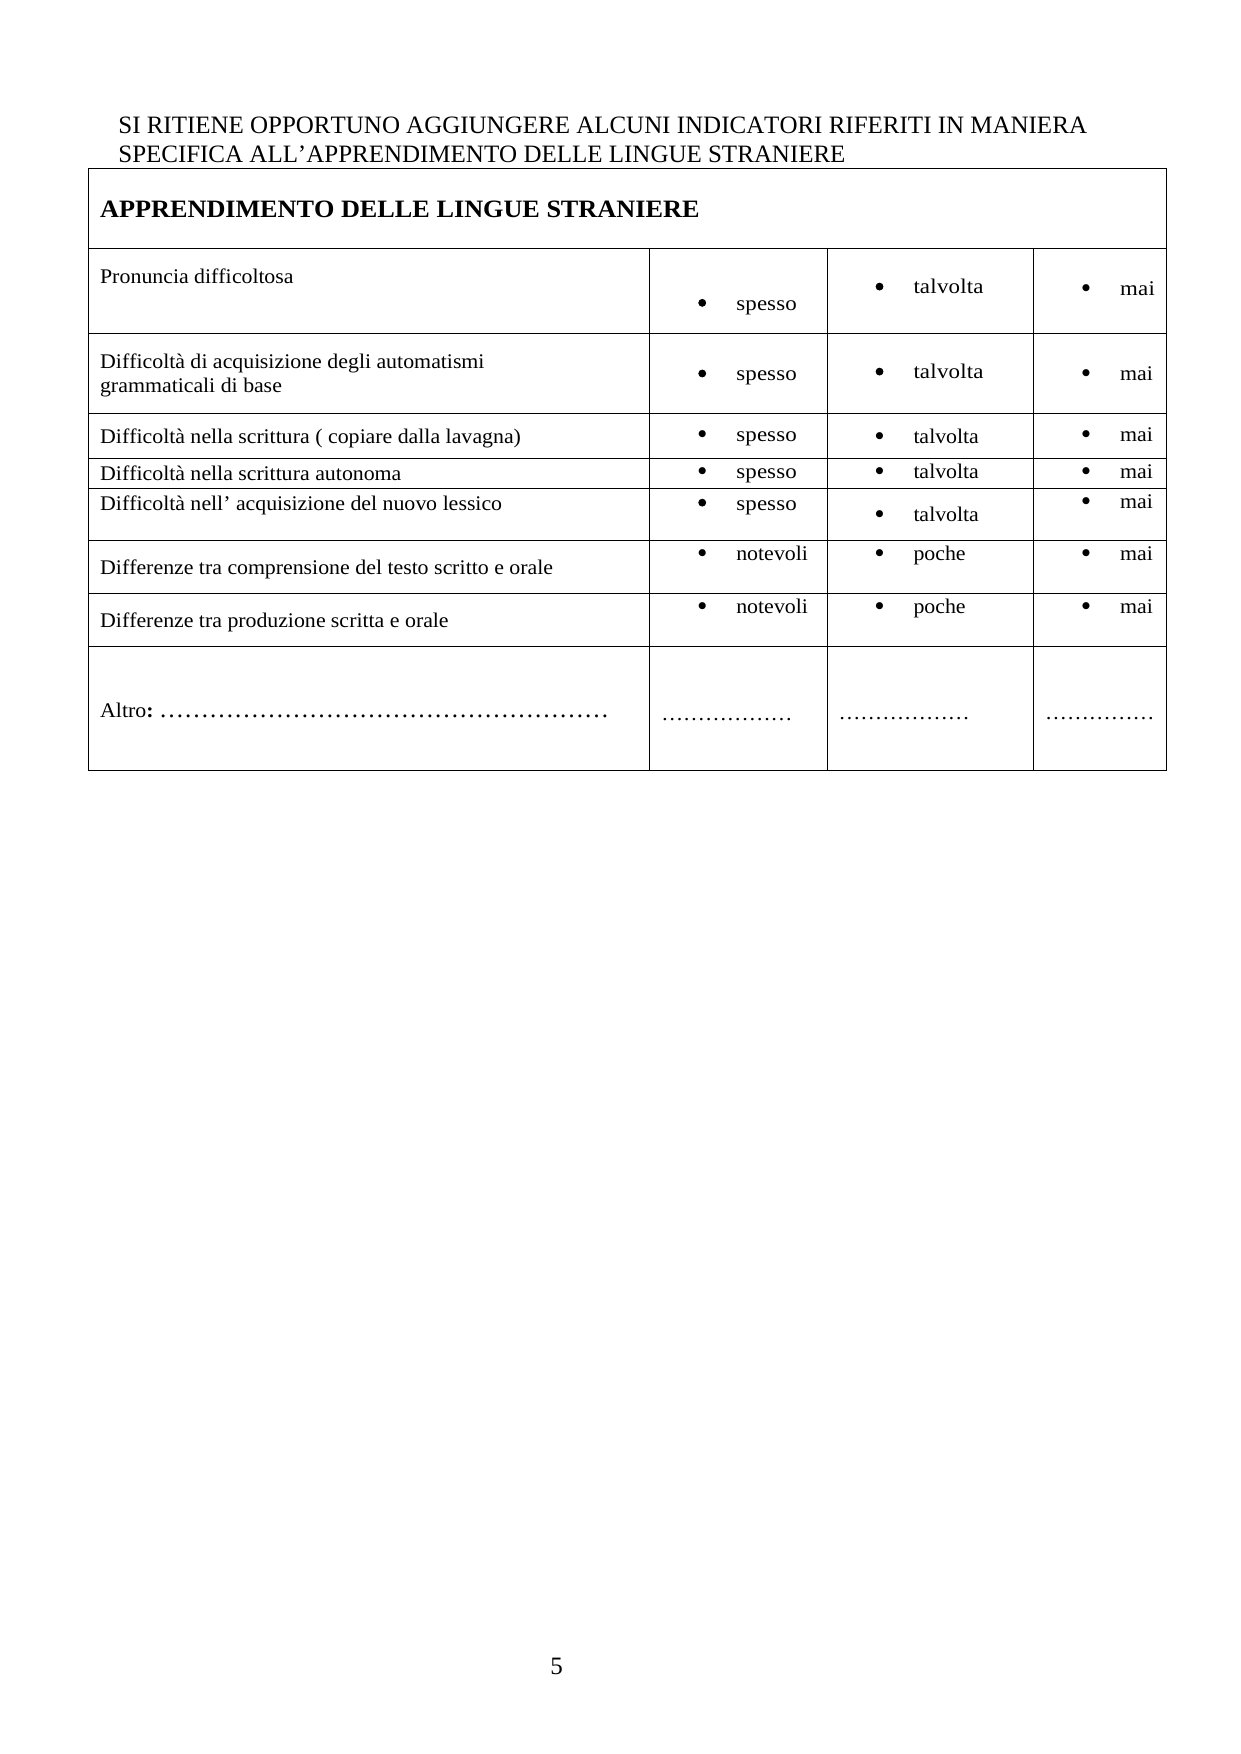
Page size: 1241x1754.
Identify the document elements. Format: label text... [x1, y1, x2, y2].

table_cell mai [1034, 541, 1166, 593]
table_cell ……………… [828, 647, 1033, 770]
table_cell mai [1034, 459, 1166, 488]
table_cell Differenze tra produzione scritta e orale [89, 594, 649, 646]
table_cell …………… [1034, 647, 1166, 770]
table_cell talvolta [828, 489, 1033, 540]
table_header APPRENDIMENTO DELLE LINGUE STRANIERE [89, 169, 1166, 248]
table_cell talvolta [828, 414, 1033, 458]
table_cell spesso [650, 459, 827, 488]
table_cell talvolta [828, 459, 1033, 488]
table_cell Difficoltà di acquisizione degli automatismi grammaticali di base [89, 334, 649, 413]
table_cell Differenze tra comprensione del testo scritto e orale [89, 541, 649, 593]
table_cell Difficoltà nella scrittura autonoma [89, 459, 649, 488]
table_cell Pronuncia difficoltosa [89, 249, 649, 333]
text SI RITIENE OPPORTUNO AGGIUNGERE ALCUNI INDICATORI RIFERITI IN MANIERA SPECIFICA ALL’APPRENDIMENTO DELLE LINGUE STRANIERE [118, 110, 1137, 168]
table_cell Difficoltà nella scrittura ( copiare dalla lavagna) [89, 414, 649, 458]
table_cell mai [1034, 334, 1166, 413]
table_cell talvolta [828, 334, 1033, 413]
table_cell ……………… [650, 647, 827, 770]
table_cell spesso [650, 249, 827, 333]
table_cell mai [1034, 414, 1166, 458]
table_cell poche [828, 541, 1033, 593]
table_cell spesso [650, 489, 827, 540]
table_cell notevoli [650, 541, 827, 593]
table_cell talvolta [828, 249, 1033, 333]
table_cell poche [828, 594, 1033, 646]
table_cell spesso [650, 334, 827, 413]
table_cell Altro: ……………………………………………… [89, 647, 649, 770]
table_cell notevoli [650, 594, 827, 646]
table_cell mai [1034, 249, 1166, 333]
table_cell Difficoltà nell’ acquisizione del nuovo lessico [89, 489, 649, 540]
table_cell mai [1034, 594, 1166, 646]
table_cell spesso [650, 414, 827, 458]
table_cell mai [1034, 489, 1166, 540]
